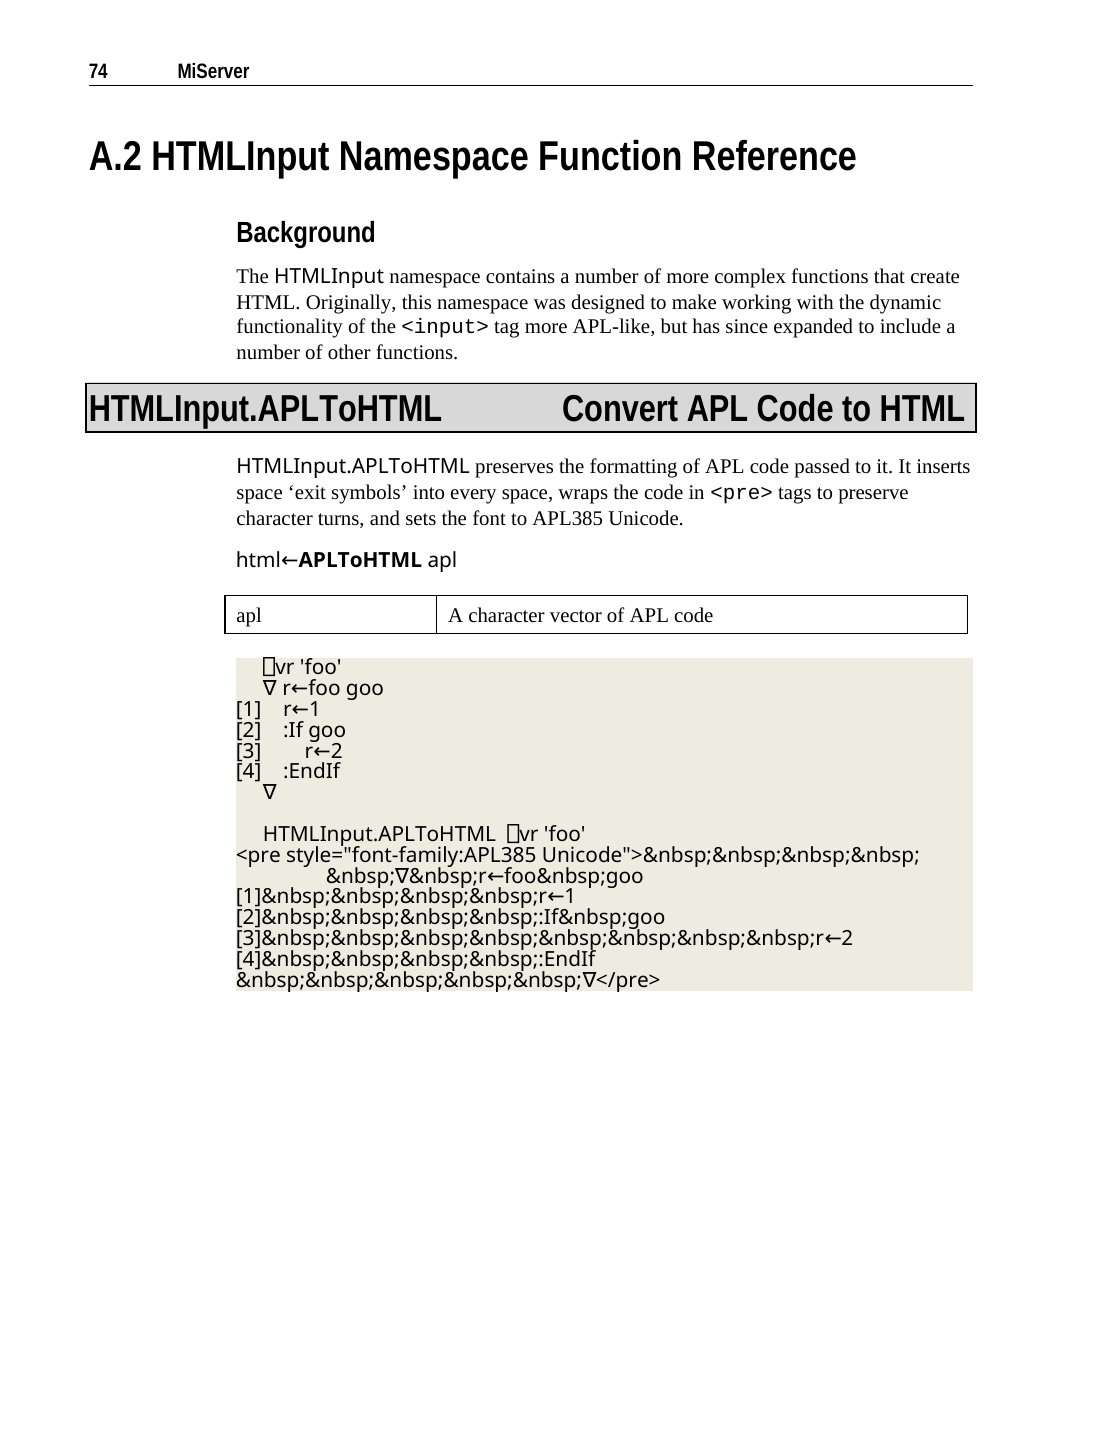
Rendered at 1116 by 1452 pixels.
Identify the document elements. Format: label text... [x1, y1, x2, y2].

text [3] r←2 [236, 741, 973, 762]
text [1] r←1 [236, 700, 973, 721]
text The HTMLInput namespace contains a number of more complex functions that create HTML. Originally, this namespace was designed to make working with the dynamic functionality of the <input> tag more APL-like, but has since expanded to include a number of other functions. [236, 261, 973, 364]
text HTMLInput.APLToHTML preserves the formatting of APL code passed to it. It inserts space ‘exit symbols’ into every space, wraps the code in <pre> tags to preserve character turns, and sets the font to APL385 Unicode. [236, 451, 973, 530]
text HTMLInput.APLToHTML ⎕vr 'foo' [236, 825, 973, 846]
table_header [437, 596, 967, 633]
text [3]&nbsp;&nbsp;&nbsp;&nbsp;&nbsp;&nbsp;&nbsp;&nbsp;r←2 [236, 929, 973, 950]
text [4] :EndIf [236, 762, 973, 783]
text [4]&nbsp;&nbsp;&nbsp;&nbsp;:EndIf [236, 950, 973, 971]
subtitle Background [236, 215, 973, 249]
text [2]&nbsp;&nbsp;&nbsp;&nbsp;:If&nbsp;goo [236, 908, 973, 929]
text &nbsp;&nbsp;&nbsp;&nbsp;&nbsp;∇</pre> [236, 971, 973, 991]
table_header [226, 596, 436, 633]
text ∇ [236, 783, 973, 804]
text ⎕vr 'foo' [236, 658, 973, 679]
text html←APLToHTML apl [236, 551, 973, 571]
subtitle HTMLInput.APLToHTML Convert APL Code to HTML [87, 384, 975, 431]
text [1]&nbsp;&nbsp;&nbsp;&nbsp;r←1 [236, 887, 973, 908]
text [2] :If goo [236, 721, 973, 741]
text ∇ r←foo goo [236, 679, 973, 700]
subtitle A.2 HTMLInput Namespace Function Reference [88, 131, 973, 179]
text <pre style="font-family:APL385 Unicode">&nbsp;&nbsp;&nbsp;&nbsp; &nbsp;∇&nbsp;r←foo&nbsp;goo [236, 846, 973, 887]
